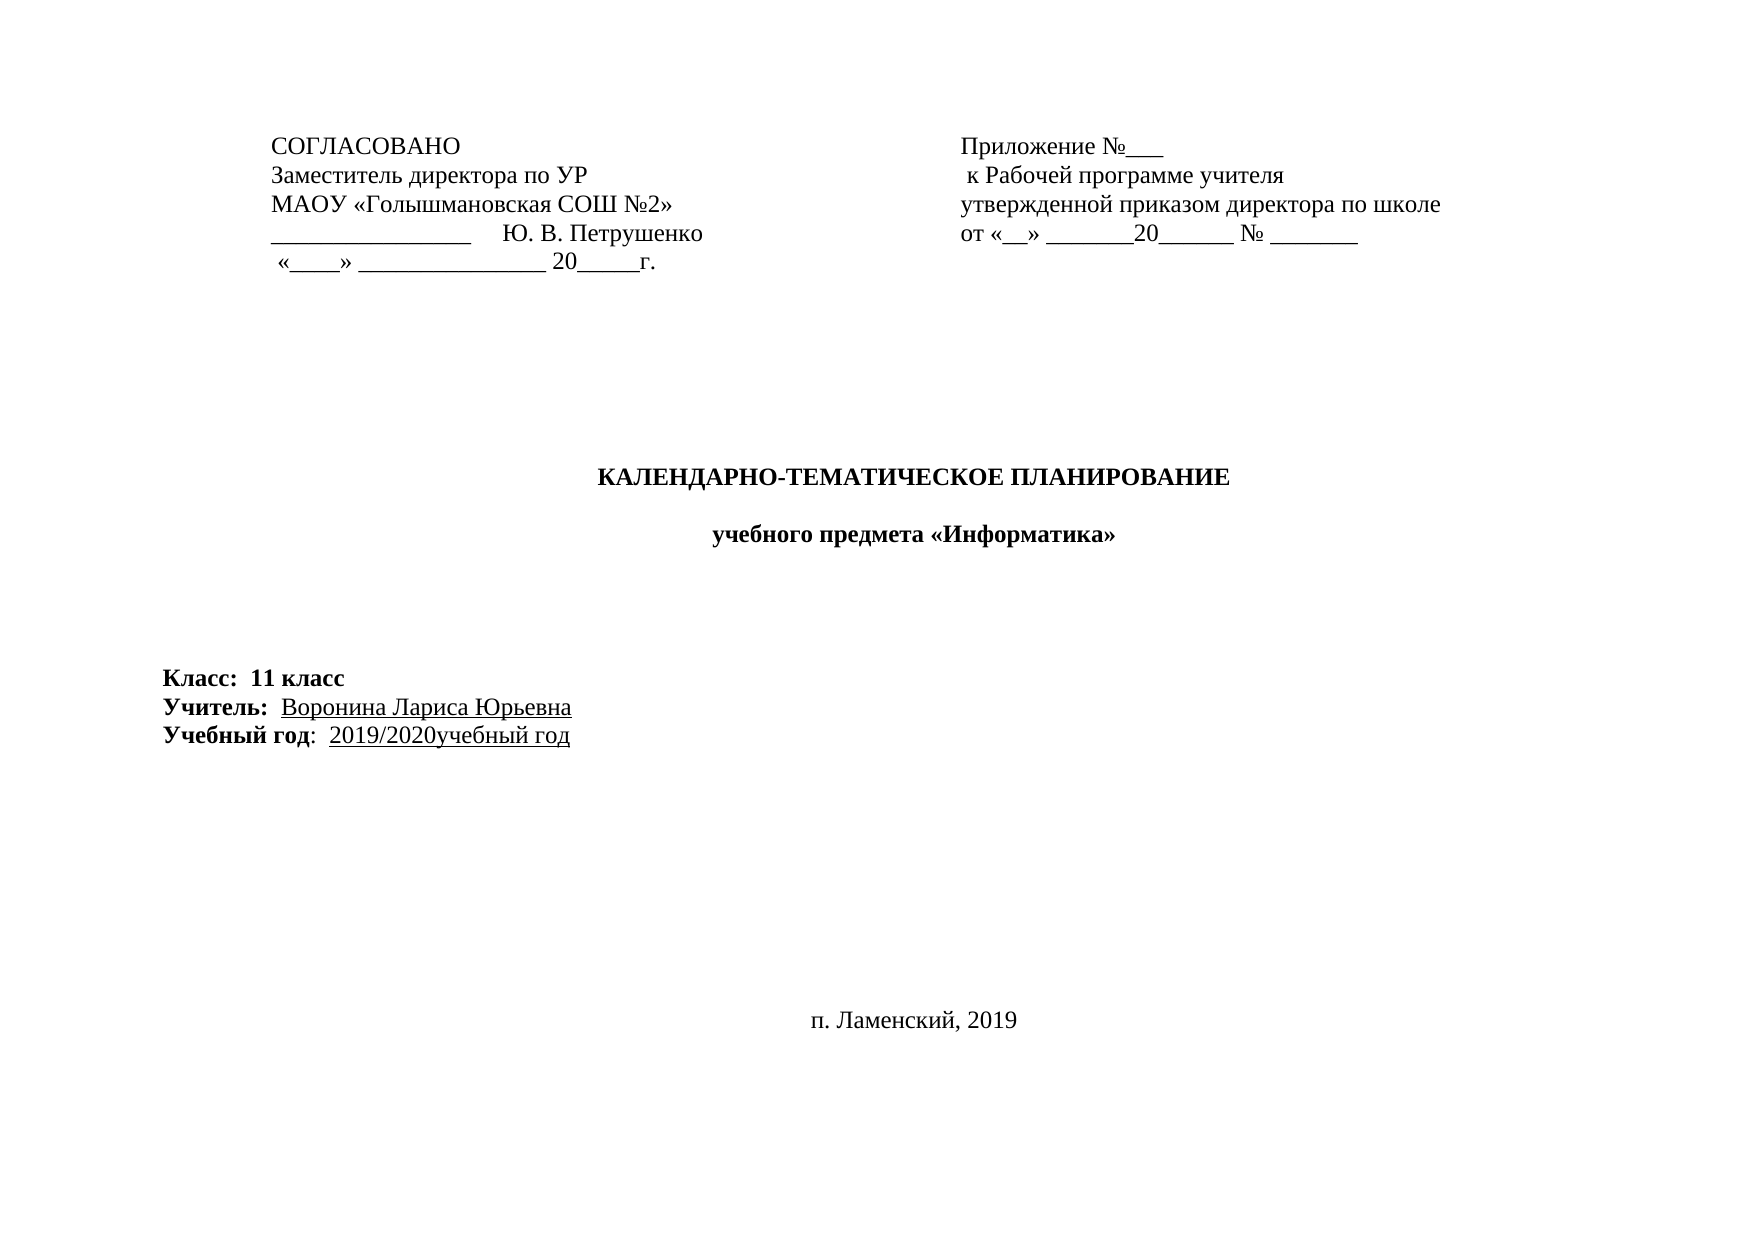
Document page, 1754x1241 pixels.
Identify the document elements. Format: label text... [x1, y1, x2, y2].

text Класс: 11 класс [162, 663, 1665, 692]
text учебного предмета «Информатика» [162, 519, 1665, 548]
text КАЛЕНДАРНО-ТЕМАТИЧЕСКОЕ ПЛАНИРОВАНИЕ [162, 462, 1665, 491]
text Учитель: Воронина Лариса Юрьевна [162, 692, 1665, 721]
table_header СОГЛАСОВАНО Заместитель директора по УР МАОУ «Голышмановская СОШ №2» ________________ Ю. В. Петрушенко «____» _______________ 20_____г. [260, 131, 949, 304]
text п. Ламенский, 2019 [162, 1006, 1665, 1034]
text Учебный год: 2019/2020учебный год [162, 721, 1665, 749]
table_header Приложение №___ к Рабочей программе учителя утвержденной приказом директора по школе от «__» _______20______ № _______ [949, 131, 1568, 304]
